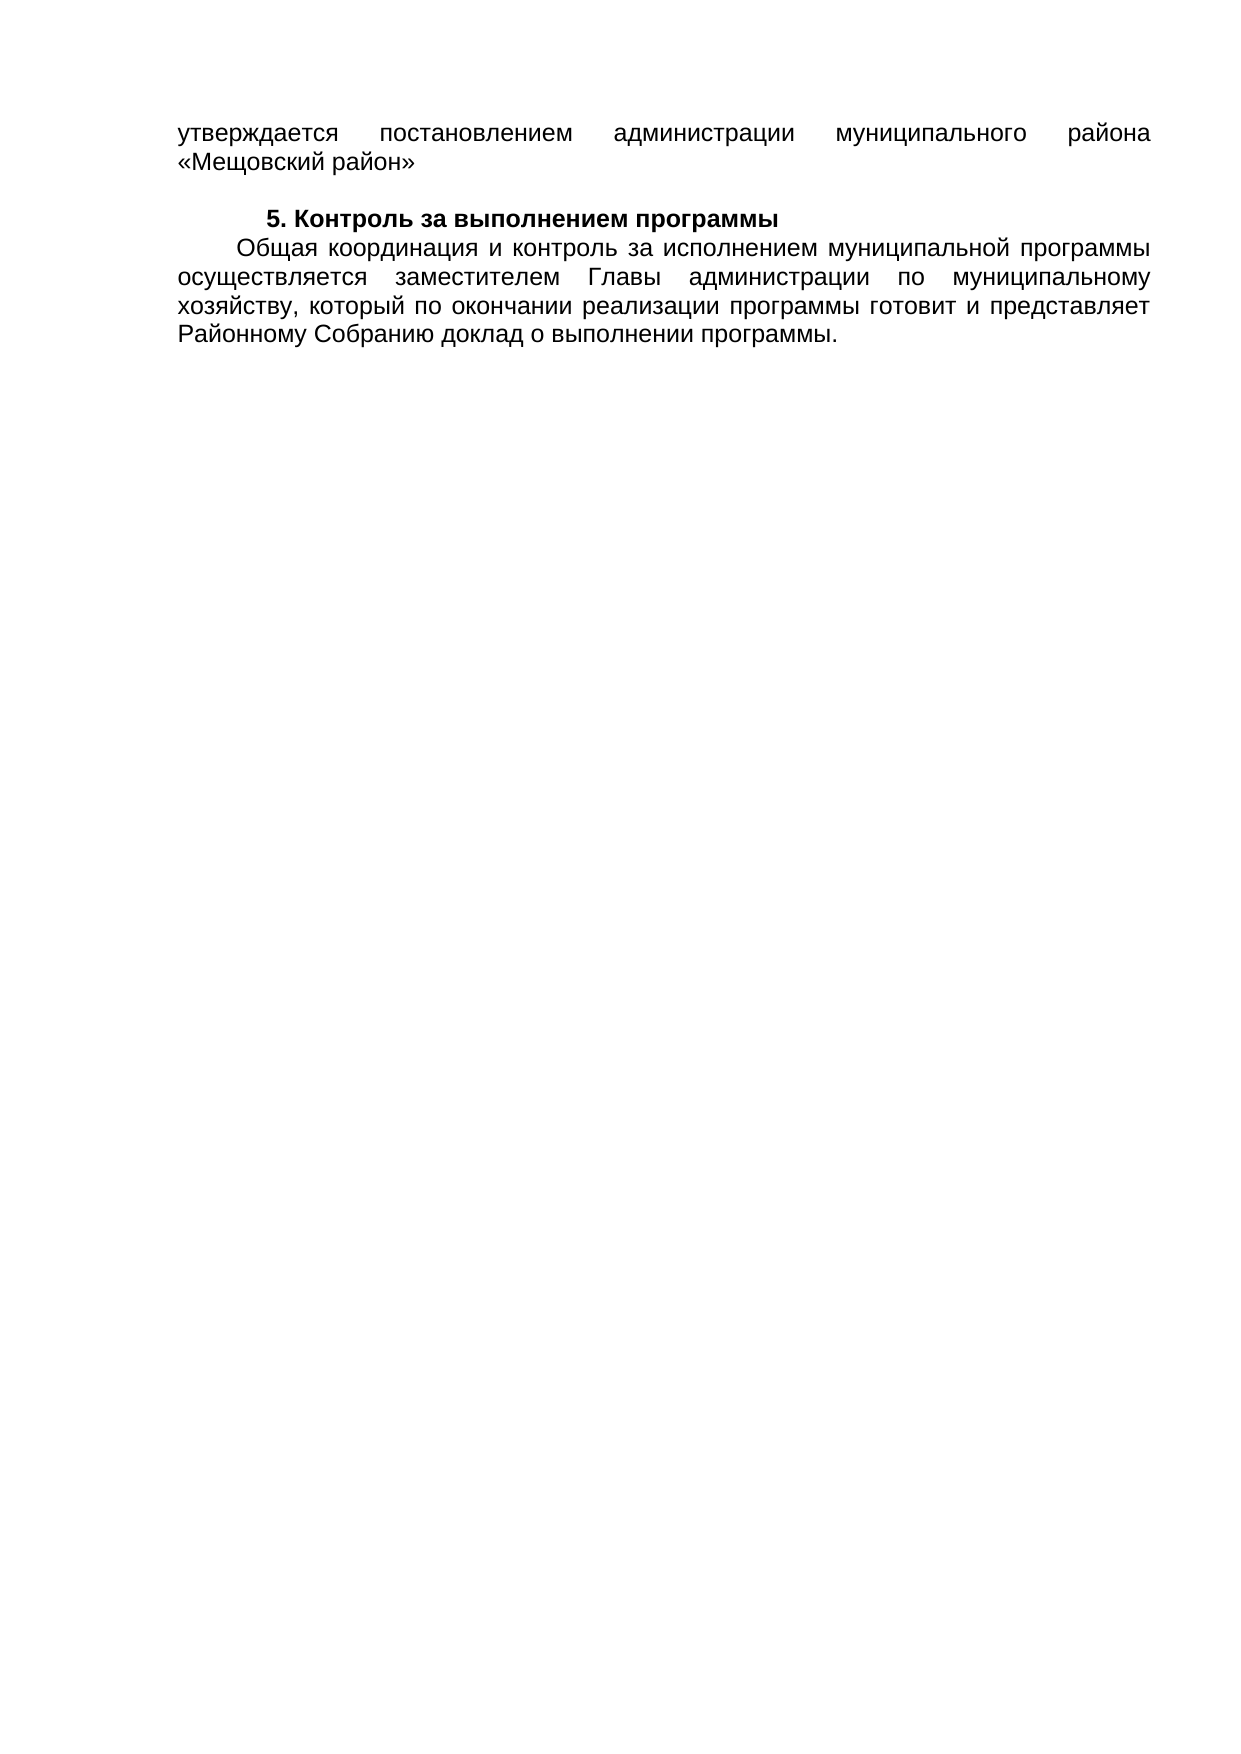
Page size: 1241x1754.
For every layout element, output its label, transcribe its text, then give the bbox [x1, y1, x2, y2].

text Общая координация и контроль за исполнением муниципальной программы осуществляется заместителем Главы администрации по муниципальному хозяйству, который по окончании реализации программы готовит и представляет Районному Собранию доклад о выполнении программы. [177, 233, 1152, 348]
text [177, 118, 1152, 176]
text 5. Контроль за выполнением программы [177, 204, 1152, 233]
